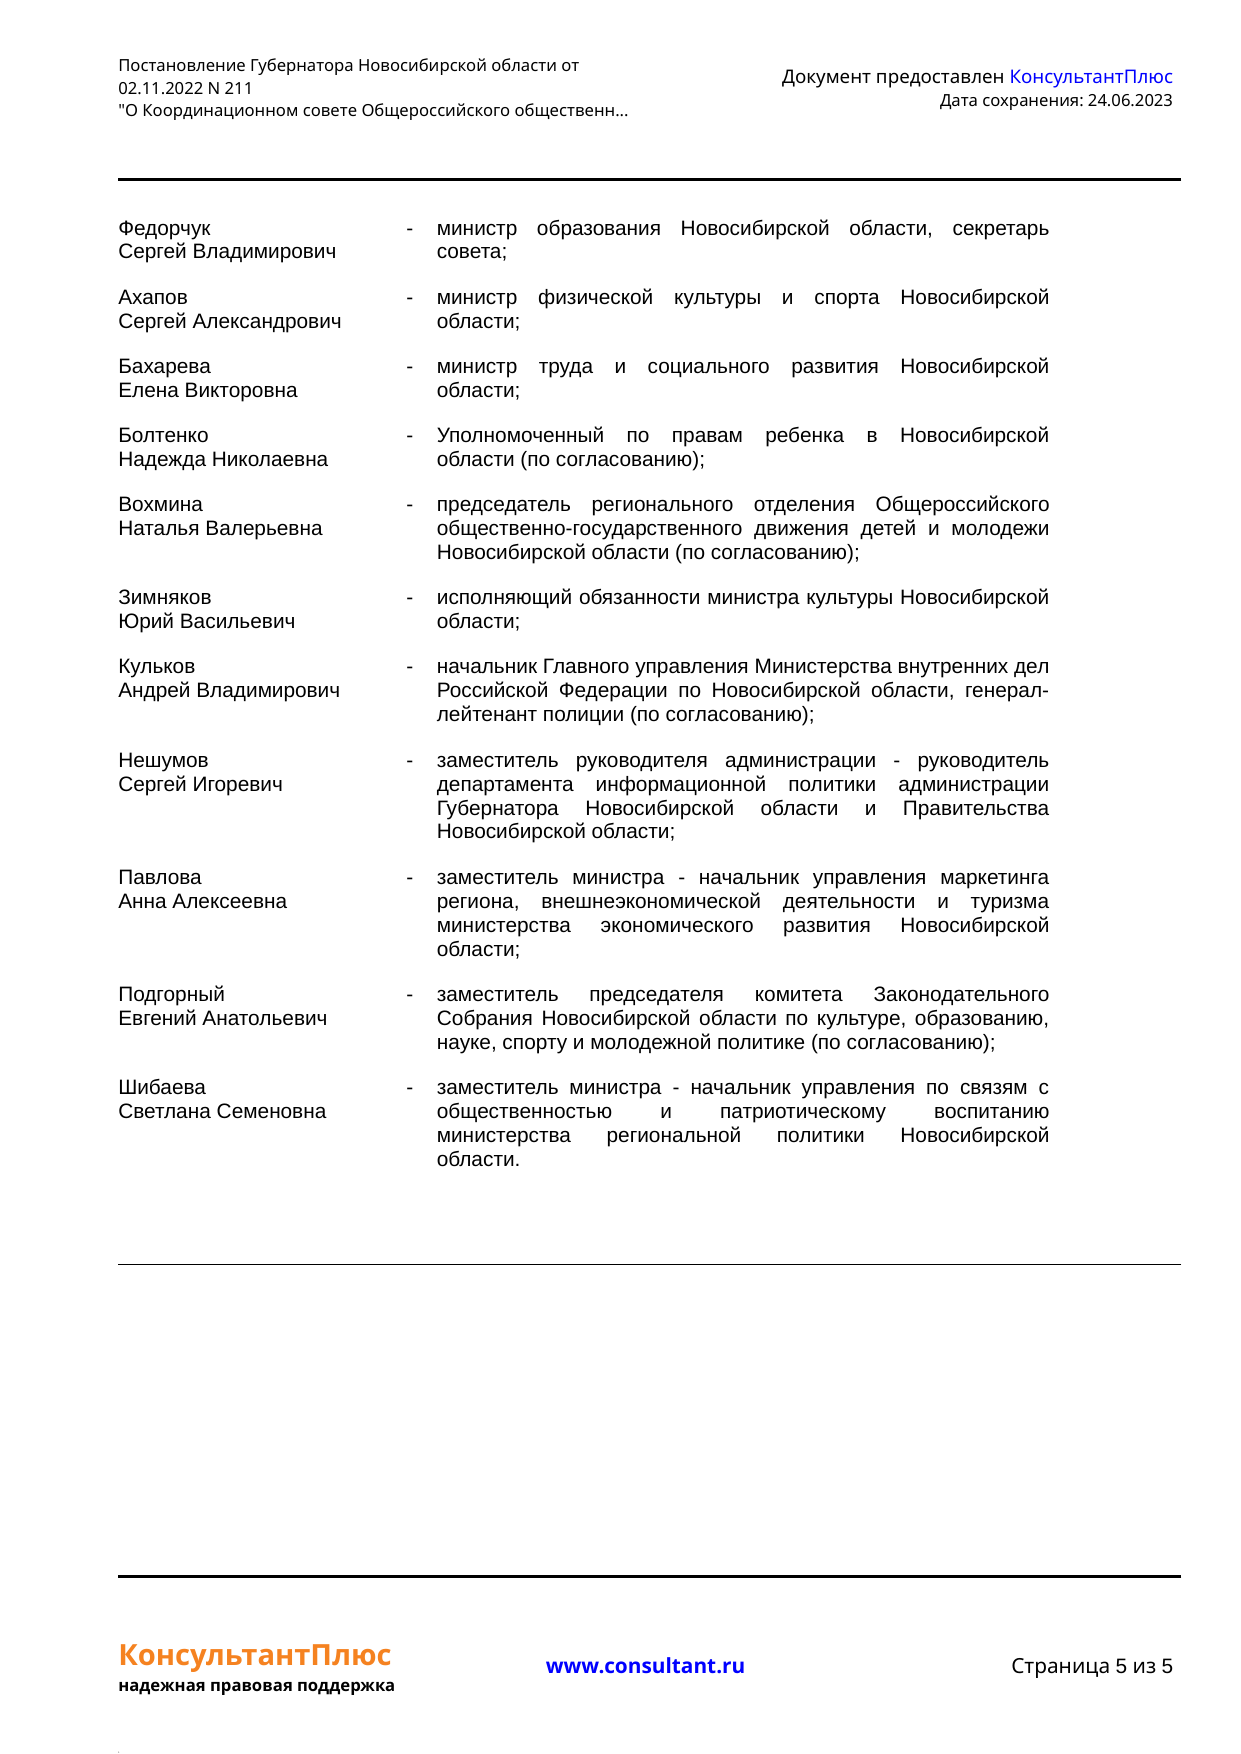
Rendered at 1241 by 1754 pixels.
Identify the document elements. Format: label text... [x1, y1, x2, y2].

table_cell Уполномоченный по правам ребенка в Новосибирской области (по согласованию); [430, 412, 1056, 481]
table_cell заместитель председателя комитета Законодательного Собрания Новосибирской области по культуре, образованию, науке, спорту и молодежной политике (по согласованию); [430, 971, 1056, 1064]
table_cell - [389, 971, 430, 1064]
table_cell заместитель министра - начальник управления маркетинга региона, внешнеэкономической деятельности и туризма министерства экономического развития Новосибирской области; [430, 854, 1056, 971]
table_cell председатель регионального отделения Общероссийского общественно-государственного движения детей и молодежи Новосибирской области (по согласованию); [430, 481, 1056, 574]
table_cell - [389, 854, 430, 971]
table_cell - [389, 343, 430, 412]
table_cell - [389, 737, 430, 854]
table_cell Бахарева Елена Викторовна [112, 343, 389, 412]
table_cell - [389, 205, 430, 274]
table_cell - [389, 644, 430, 737]
table_cell Кульков Андрей Владимирович [112, 644, 389, 737]
table_cell Шибаева Светлана Семеновна [112, 1064, 389, 1181]
table_cell Ахапов Сергей Александрович [112, 274, 389, 343]
table_cell Болтенко Надежда Николаевна [112, 412, 389, 481]
table_cell министр труда и социального развития Новосибирской области; [430, 343, 1056, 412]
table_cell Подгорный Евгений Анатольевич [112, 971, 389, 1064]
table_cell начальник Главного управления Министерства внутренних дел Российской Федерации по Новосибирской области, генерал-лейтенант полиции (по согласованию); [430, 644, 1056, 737]
table_cell - [389, 274, 430, 343]
table_cell Павлова Анна Алексеевна [112, 854, 389, 971]
table_cell министр физической культуры и спорта Новосибирской области; [430, 274, 1056, 343]
table_cell Федорчук Сергей Владимирович [112, 205, 389, 274]
table_cell - [389, 575, 430, 644]
table_cell заместитель руководителя администрации - руководитель департамента информационной политики администрации Губернатора Новосибирской области и Правительства Новосибирской области; [430, 737, 1056, 854]
table_cell Зимняков Юрий Васильевич [112, 575, 389, 644]
table_cell Нешумов Сергей Игоревич [112, 737, 389, 854]
table_cell - [389, 481, 430, 574]
table_cell исполняющий обязанности министра культуры Новосибирской области; [430, 575, 1056, 644]
table_cell заместитель министра - начальник управления по связям с общественностью и патриотическому воспитанию министерства региональной политики Новосибирской области. [430, 1064, 1056, 1181]
table_cell - [389, 1064, 430, 1181]
table_cell министр образования Новосибирской области, секретарь совета; [430, 205, 1056, 274]
table_cell - [389, 412, 430, 481]
table_cell Вохмина Наталья Валерьевна [112, 481, 389, 574]
